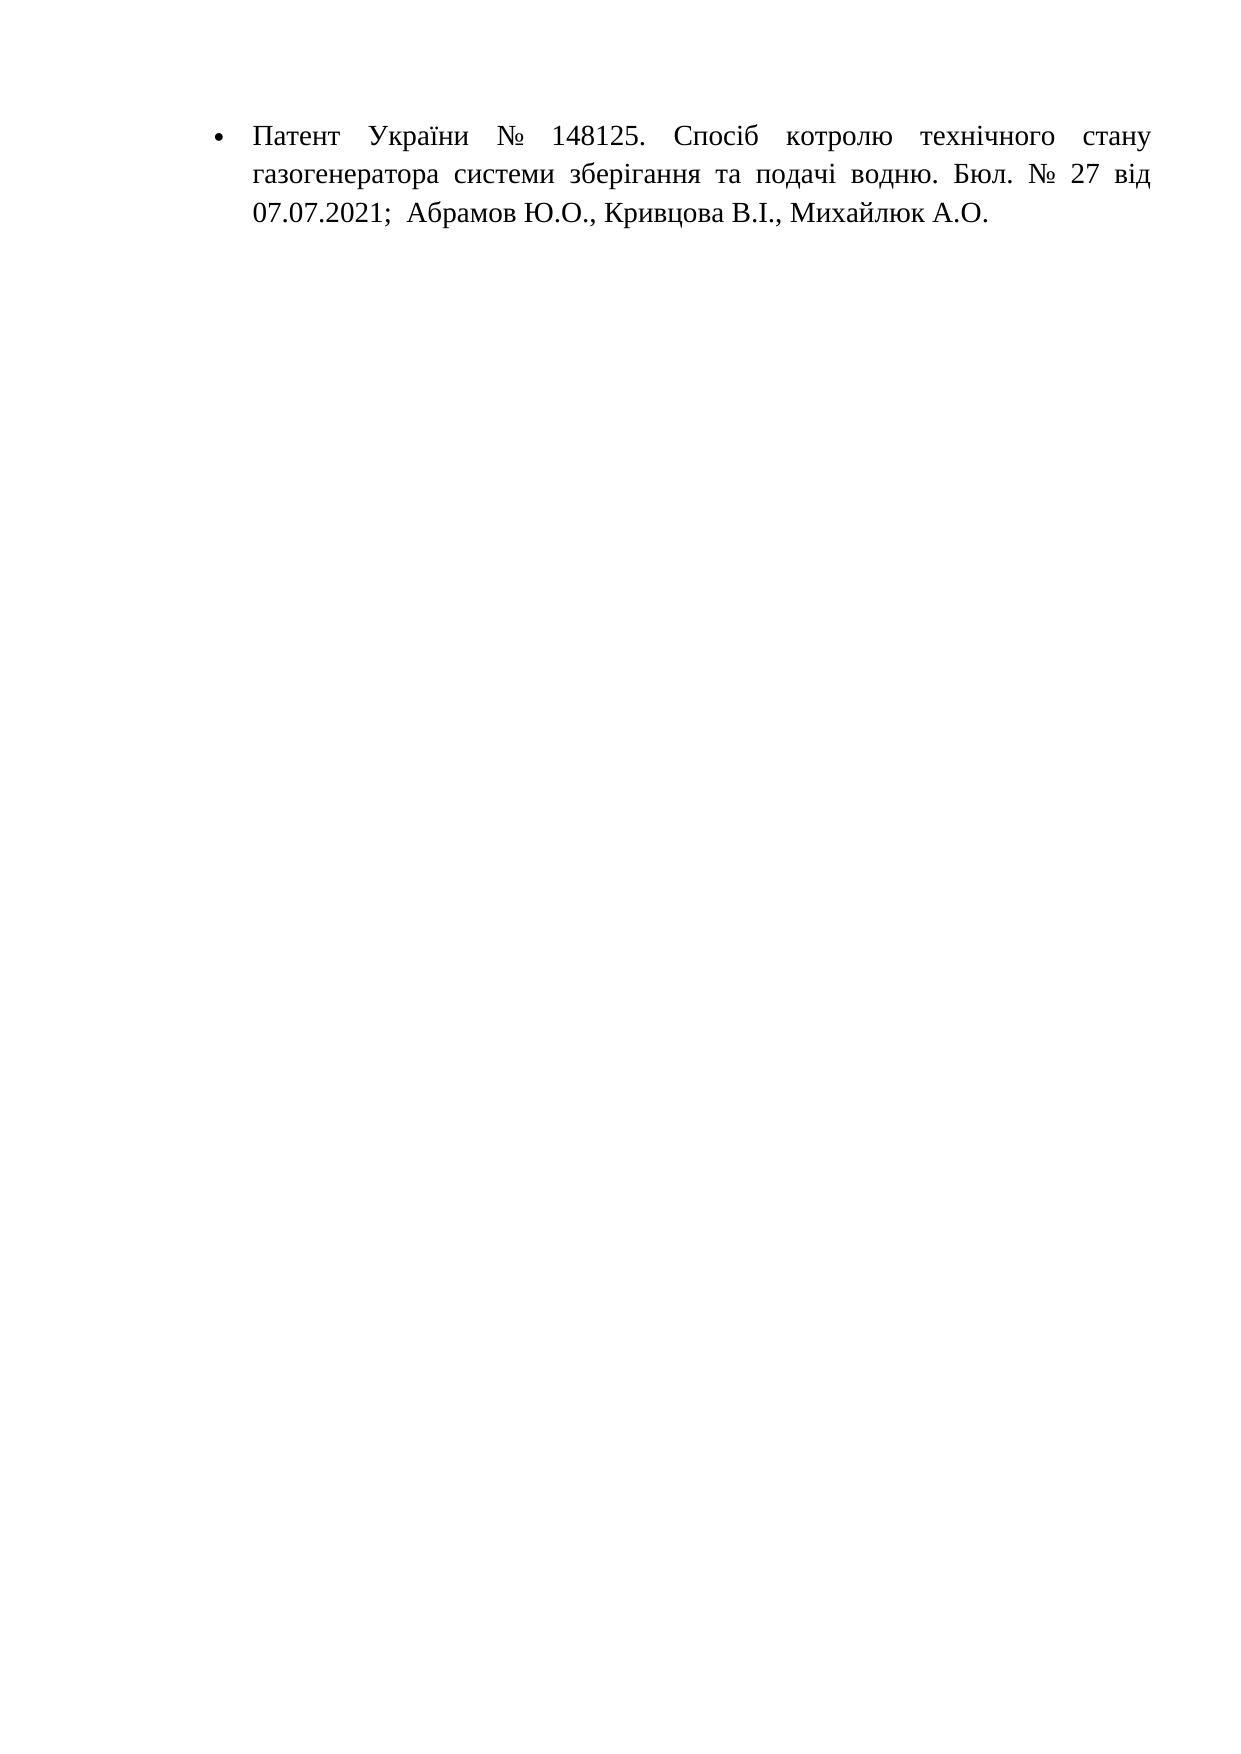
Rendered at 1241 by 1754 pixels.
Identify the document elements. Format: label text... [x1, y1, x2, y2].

list Патент України № 148125. Спосіб котролю технічного стану газогенератора системи зберігання та подачі водню. Бюл. № 27 від 07.07.2021; Абрамов Ю.О., Кривцова В.І., Михайлюк А.О. [215, 118, 1152, 229]
